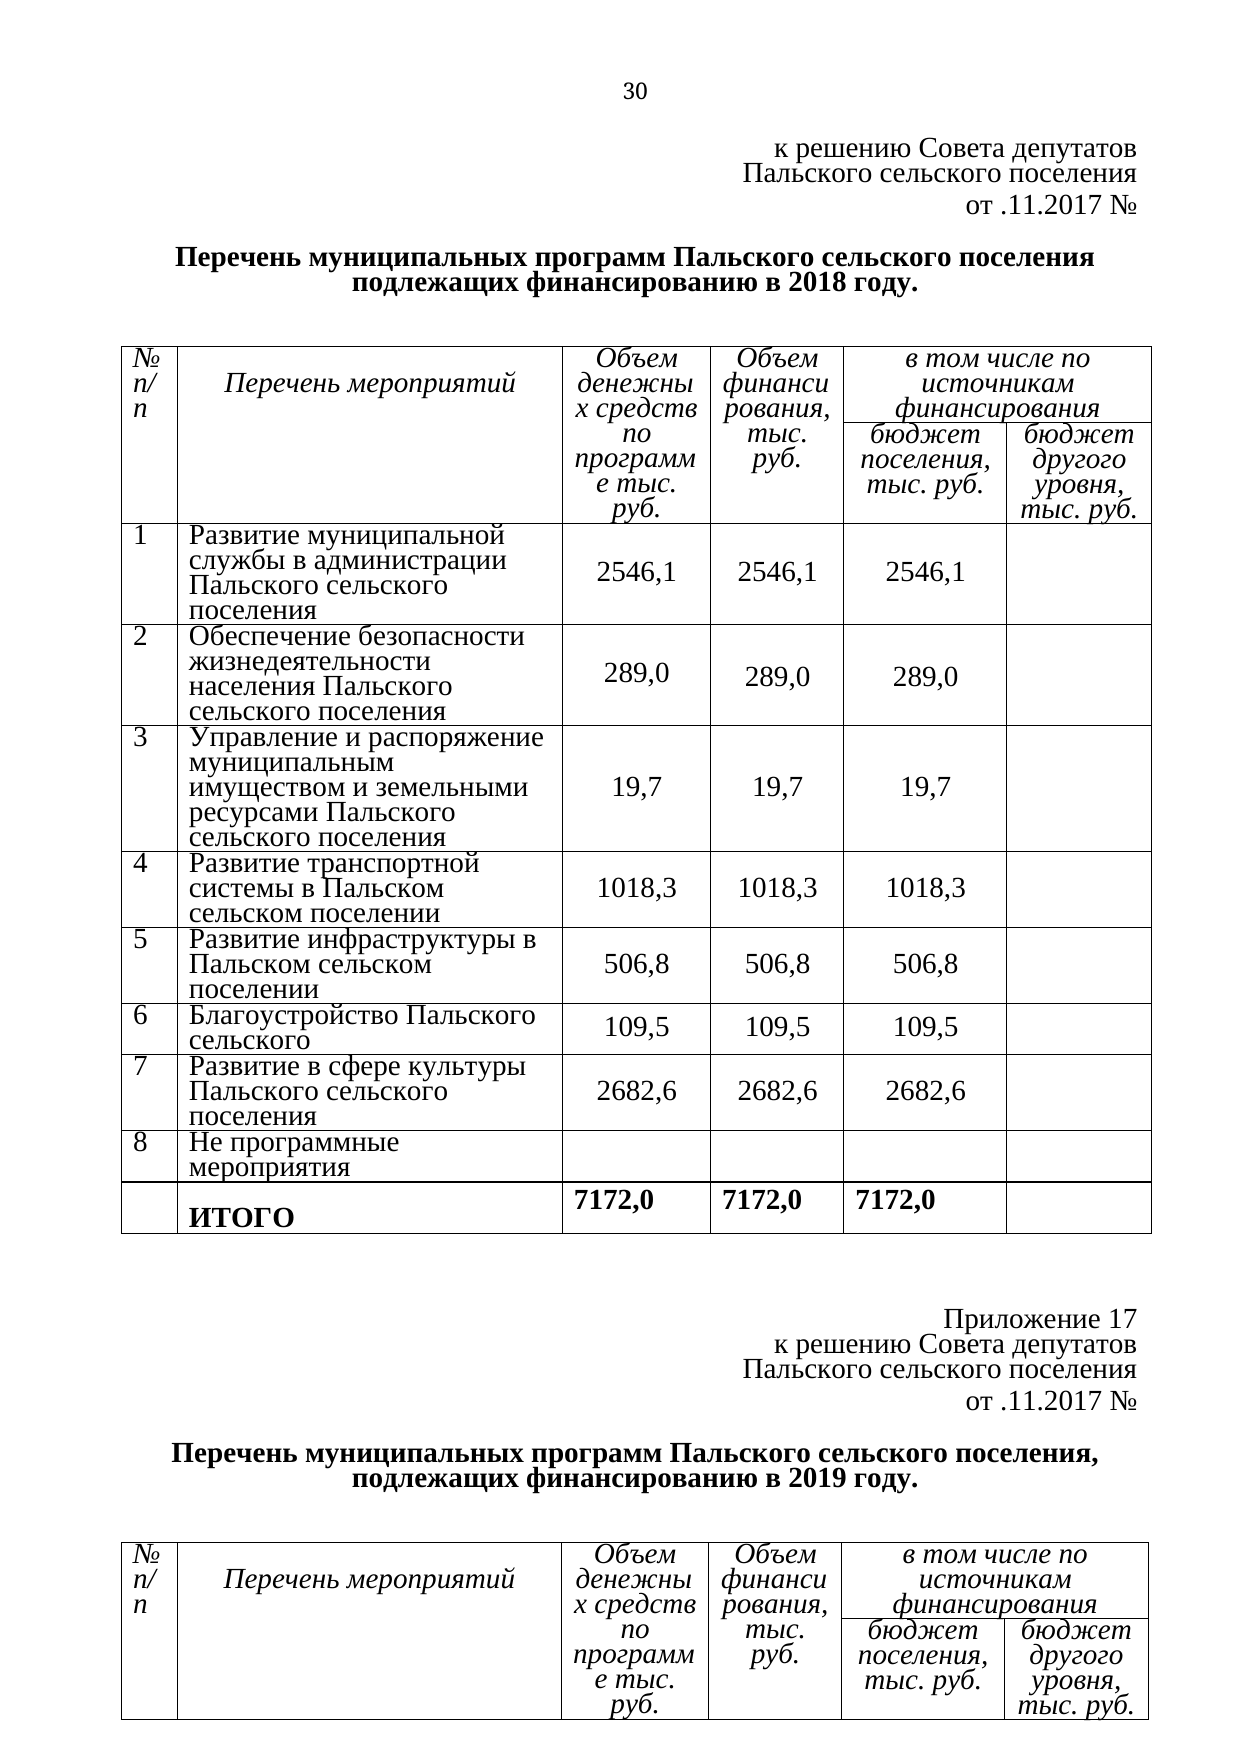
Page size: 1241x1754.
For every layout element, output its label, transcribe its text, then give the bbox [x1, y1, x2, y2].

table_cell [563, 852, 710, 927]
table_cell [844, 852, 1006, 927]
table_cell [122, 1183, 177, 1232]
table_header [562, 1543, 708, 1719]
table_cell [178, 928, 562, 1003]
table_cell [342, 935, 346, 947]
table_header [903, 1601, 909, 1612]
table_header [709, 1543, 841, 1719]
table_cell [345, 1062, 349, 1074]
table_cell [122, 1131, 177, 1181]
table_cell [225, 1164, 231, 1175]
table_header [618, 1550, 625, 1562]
text от .11.2017 № [133, 187, 1137, 221]
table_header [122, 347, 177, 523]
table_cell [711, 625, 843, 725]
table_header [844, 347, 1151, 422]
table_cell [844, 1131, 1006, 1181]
text Пальского сельского поселения [133, 162, 1137, 187]
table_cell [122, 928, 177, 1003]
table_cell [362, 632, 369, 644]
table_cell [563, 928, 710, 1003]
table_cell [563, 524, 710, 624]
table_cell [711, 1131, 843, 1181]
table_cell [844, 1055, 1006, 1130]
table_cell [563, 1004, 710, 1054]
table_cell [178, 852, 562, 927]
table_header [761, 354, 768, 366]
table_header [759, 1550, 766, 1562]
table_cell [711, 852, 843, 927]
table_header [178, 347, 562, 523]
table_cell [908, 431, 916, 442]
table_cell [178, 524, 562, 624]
text Пальского сельского поселения [133, 1358, 1137, 1383]
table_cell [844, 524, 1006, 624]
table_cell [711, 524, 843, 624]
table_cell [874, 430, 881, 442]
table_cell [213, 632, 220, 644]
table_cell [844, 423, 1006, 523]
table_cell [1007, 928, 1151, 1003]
text от .11.2017 № [133, 1383, 1137, 1417]
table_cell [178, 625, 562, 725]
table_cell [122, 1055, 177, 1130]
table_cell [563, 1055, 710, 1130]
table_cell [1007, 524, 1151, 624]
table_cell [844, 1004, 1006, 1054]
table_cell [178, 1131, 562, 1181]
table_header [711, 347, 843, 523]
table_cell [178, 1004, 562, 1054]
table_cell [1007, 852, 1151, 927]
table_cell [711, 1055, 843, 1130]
text Перечень муниципальных программ Пальского сельского поселения, подлежащих финансированию в 2019 году. [133, 1442, 1137, 1492]
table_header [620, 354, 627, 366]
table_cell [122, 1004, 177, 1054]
text к решению Совета депутатов [133, 1333, 1137, 1358]
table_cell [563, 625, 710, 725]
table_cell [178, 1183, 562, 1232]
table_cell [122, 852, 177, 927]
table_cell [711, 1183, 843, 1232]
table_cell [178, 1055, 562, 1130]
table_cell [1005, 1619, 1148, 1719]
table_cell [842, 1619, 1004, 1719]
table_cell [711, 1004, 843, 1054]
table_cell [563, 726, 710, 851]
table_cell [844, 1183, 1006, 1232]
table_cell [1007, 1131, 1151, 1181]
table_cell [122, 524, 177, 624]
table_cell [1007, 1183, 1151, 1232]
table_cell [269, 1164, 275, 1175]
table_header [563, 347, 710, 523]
text к решению Совета депутатов [133, 137, 1137, 162]
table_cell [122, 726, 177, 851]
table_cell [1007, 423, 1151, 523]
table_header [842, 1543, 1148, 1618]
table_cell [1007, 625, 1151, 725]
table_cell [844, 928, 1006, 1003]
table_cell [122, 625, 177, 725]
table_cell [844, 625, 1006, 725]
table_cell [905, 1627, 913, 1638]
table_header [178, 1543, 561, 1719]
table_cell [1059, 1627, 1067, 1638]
text Приложение 17 [133, 1308, 1137, 1333]
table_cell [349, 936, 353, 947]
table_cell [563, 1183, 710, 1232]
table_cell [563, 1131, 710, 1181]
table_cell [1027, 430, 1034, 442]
text Перечень муниципальных программ Пальского сельского поселения подлежащих финансированию в 2018 году. [133, 246, 1137, 296]
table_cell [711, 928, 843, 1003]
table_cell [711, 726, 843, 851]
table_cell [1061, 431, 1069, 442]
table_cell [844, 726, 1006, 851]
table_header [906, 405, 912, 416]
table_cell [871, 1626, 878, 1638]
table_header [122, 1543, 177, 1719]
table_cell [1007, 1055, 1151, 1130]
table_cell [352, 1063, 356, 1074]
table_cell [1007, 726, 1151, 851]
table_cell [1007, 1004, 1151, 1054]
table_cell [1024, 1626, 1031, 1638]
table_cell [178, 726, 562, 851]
